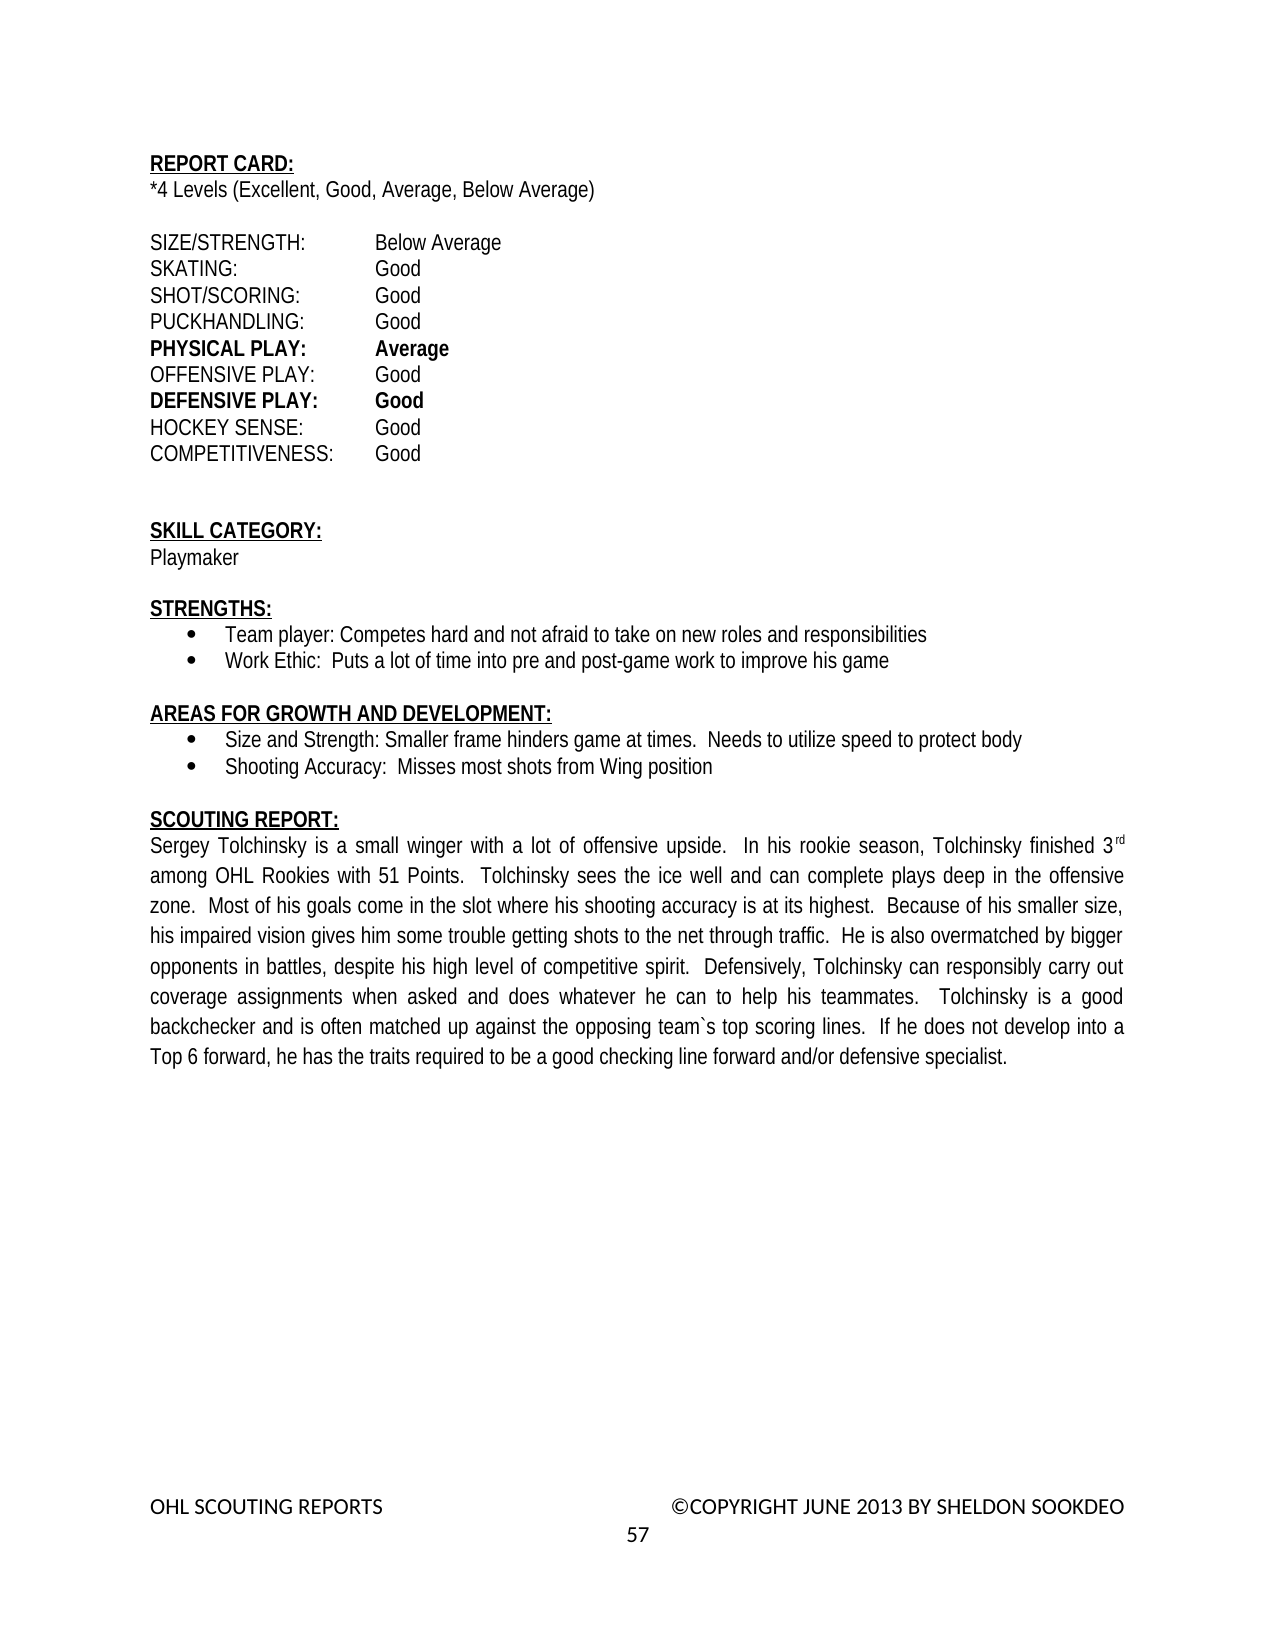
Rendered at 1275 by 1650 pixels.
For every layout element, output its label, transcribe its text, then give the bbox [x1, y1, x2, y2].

text HOCKEY SENSE: Good [150, 413, 1125, 440]
text COMPETITIVENESS: Good [150, 440, 1125, 466]
subtitle SIZE/STRENGTH: Below Average [150, 229, 1125, 255]
subtitle *4 Levels (Excellent, Good, Average, Below Average) [150, 176, 1125, 203]
subtitle STRENGTHS: [150, 595, 1125, 621]
subtitle REPORT CARD: [150, 150, 1125, 176]
subtitle SKATING: Good [150, 255, 1125, 282]
subtitle SKILL CATEGORY: [150, 517, 1125, 544]
text Sergey Tolchinsky is a small winger with a lot of offensive upside. In his rookie season, Tolchinsky finished 3rd among OHL Rookies with 51 Points. Tolchinsky sees the ice well and can complete plays deep in the offensive zone. Most of his goals come in the slot where his shooting accuracy is at its highest. Because of his smaller size, his impaired vision gives him some trouble getting shots to the net through traffic. He is also overmatched by bigger opponents in battles, despite his high level of competitive spirit. Defensively, Tolchinsky can responsibly carry out coverage assignments when asked and does whatever he can to help his teammates. Tolchinsky is a good backchecker and is often matched up against the opposing team`s top scoring lines. If he does not develop into a Top 6 forward, he has the traits required to be a good checking line forward and/or defensive specialist. [150, 832, 1125, 1070]
text OFFENSIVE PLAY: Good [150, 361, 1125, 387]
text PUCKHANDLING: Good [150, 308, 1125, 334]
subtitle AREAS FOR GROWTH AND DEVELOPMENT: [150, 700, 1125, 726]
subtitle Team player: Competes hard and not afraid to take on new roles and responsibilities [187, 621, 1125, 647]
subtitle Size and Strength: Smaller frame hinders game at times. Needs to utilize speed to protect body [187, 726, 1125, 753]
text SHOT/SCORING: Good [150, 282, 1125, 308]
text Playmaker [150, 544, 1125, 570]
subtitle SCOUTING REPORT: [150, 806, 1125, 832]
subtitle Work Ethic: Puts a lot of time into pre and post-game work to improve his game [187, 647, 1125, 674]
text PHYSICAL PLAY: Average [150, 334, 1125, 361]
text DEFENSIVE PLAY: Good [150, 387, 1125, 413]
list Shooting Accuracy: Misses most shots from Wing position [187, 753, 1125, 779]
